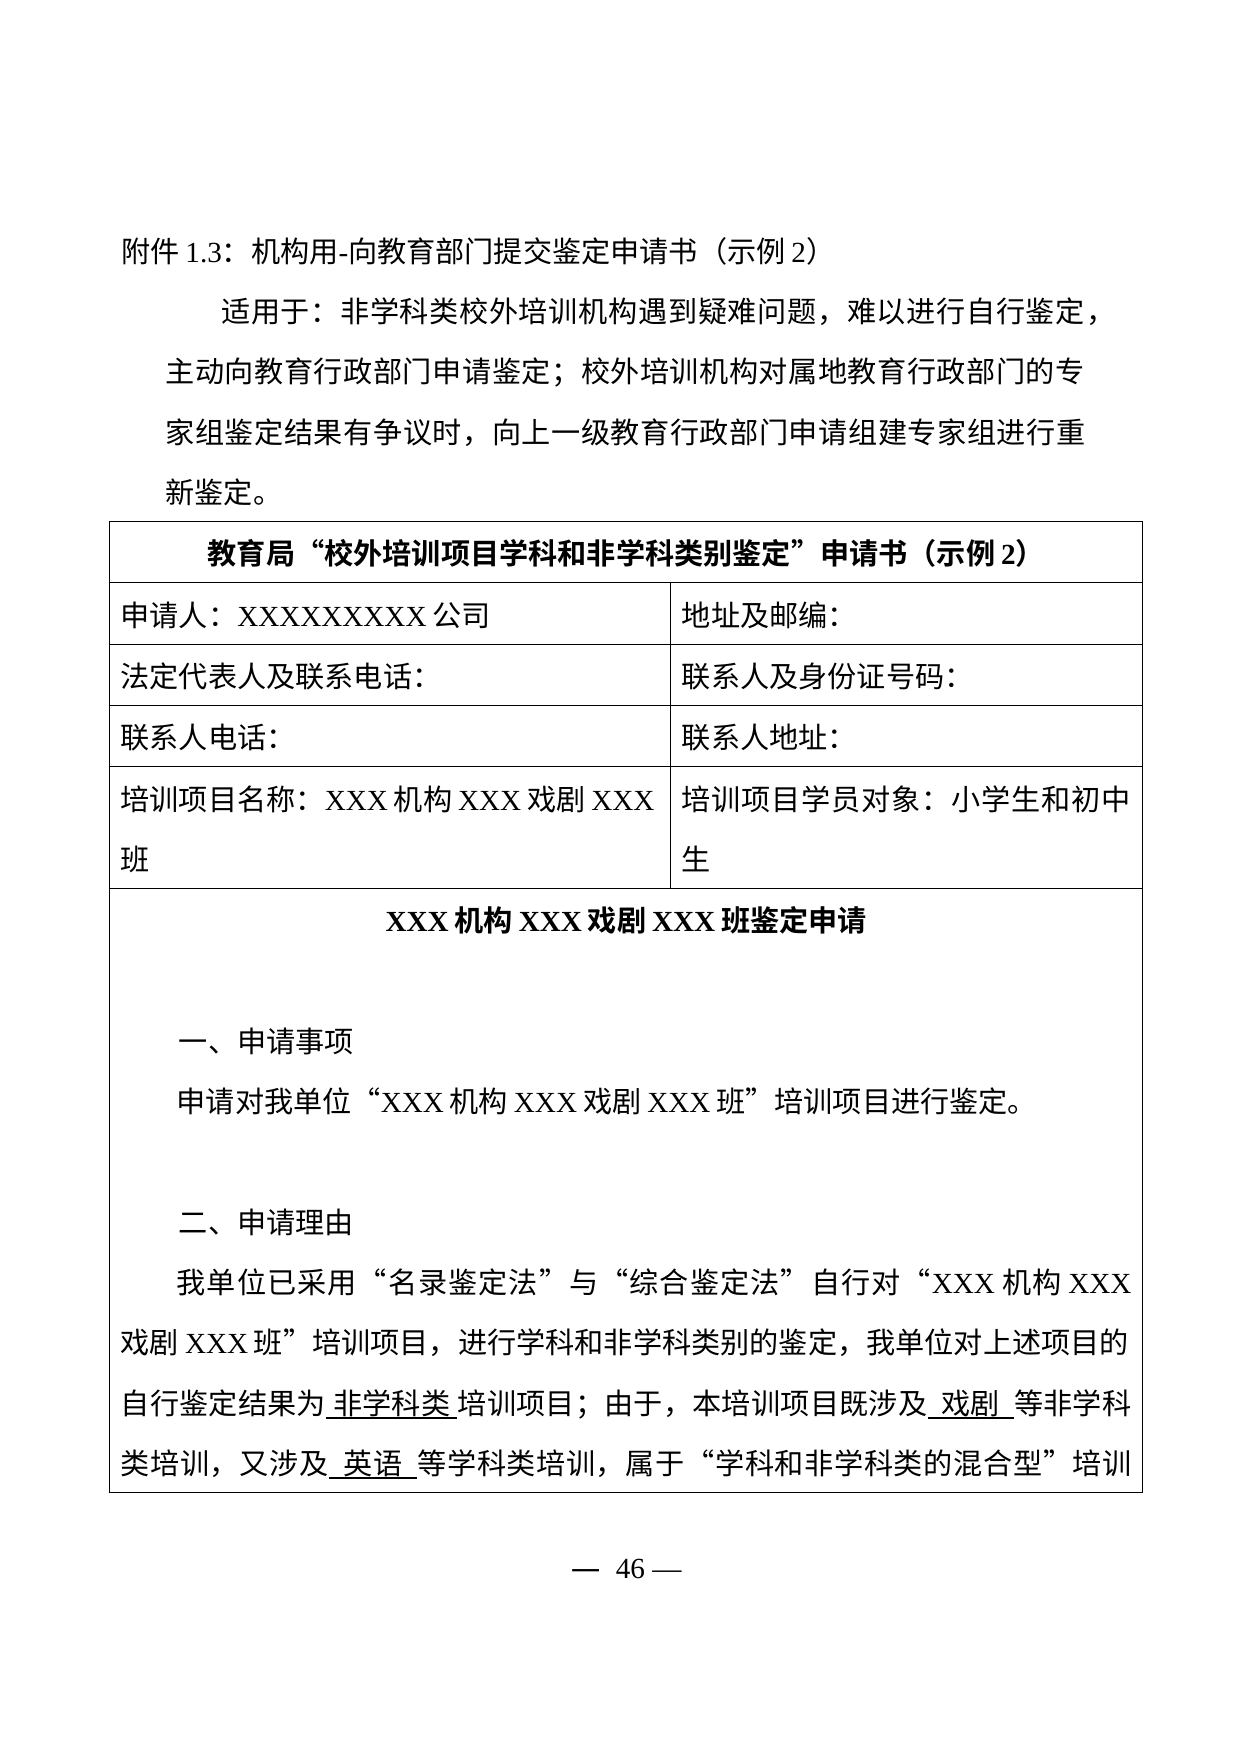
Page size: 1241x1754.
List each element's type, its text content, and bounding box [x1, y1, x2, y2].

table_cell 申请人：XXXXXXXXX公司 [110, 583, 670, 643]
table_cell 培训项目名称：XXX机构XXX戏剧XXX班 [110, 767, 670, 888]
table_cell 联系人地址： [671, 706, 1142, 766]
text 适用于：非学科类校外培训机构遇到疑难问题，难以进行自行鉴定，主动向教育行政部门申请鉴定；校外培训机构对属地教育行政部门的专家组鉴定结果有争议时，向上一级教育行政部门申请组建专家组进行重新鉴定。 [165, 279, 1087, 521]
table_header 教育局“校外培训项目学科和非学科类别鉴定”申请书（示例2） [110, 522, 1142, 582]
table_cell 法定代表人及联系电话： [110, 645, 670, 705]
table_cell 联系人及身份证号码： [671, 645, 1142, 705]
table_cell 培训项目学员对象：小学生和初中生 [671, 767, 1142, 888]
table_cell 联系人电话： [110, 706, 670, 766]
table_cell 地址及邮编： [671, 583, 1142, 643]
text 附件1.3：机构用-向教育部门提交鉴定申请书（示例2） [121, 219, 1199, 279]
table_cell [110, 889, 1142, 1492]
